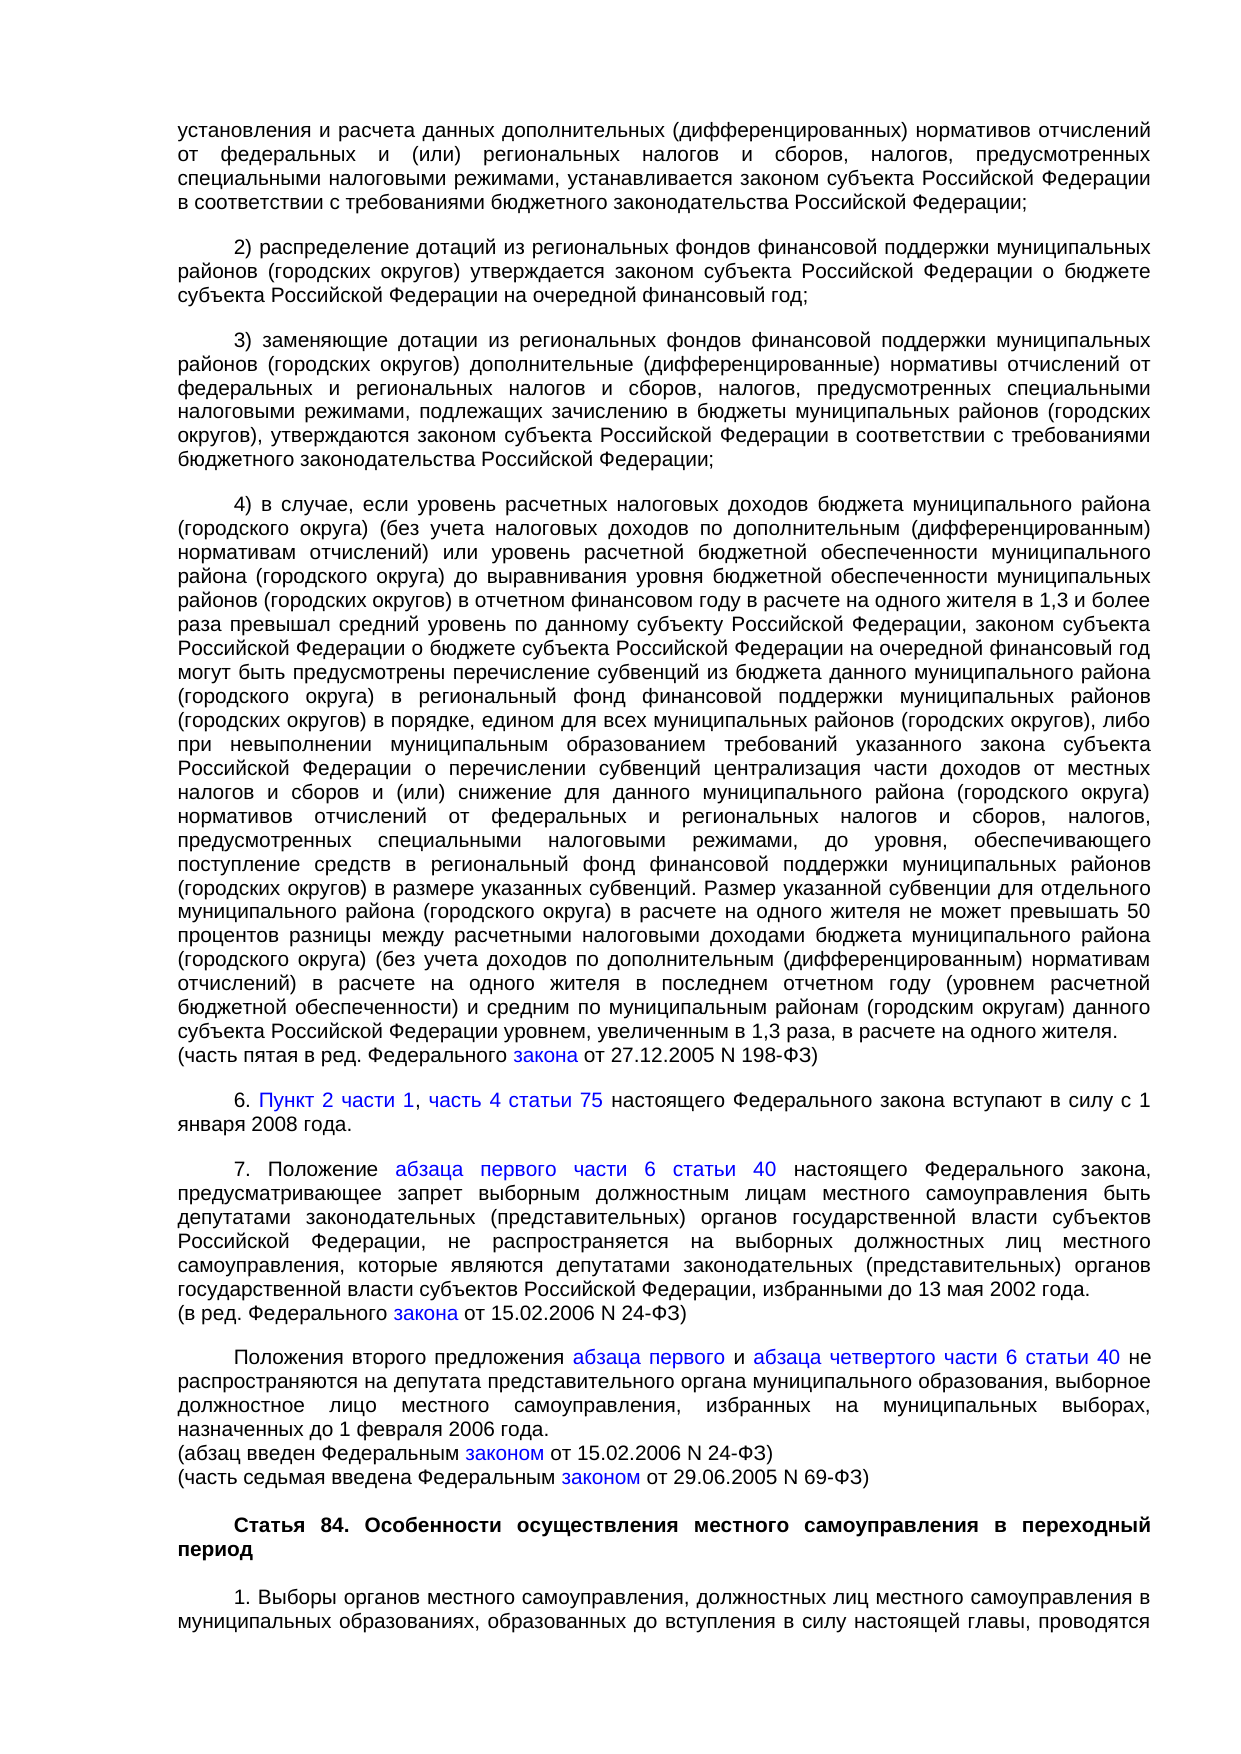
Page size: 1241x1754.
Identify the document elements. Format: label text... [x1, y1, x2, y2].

text 3) заменяющие дотации из региональных фондов финансовой поддержки муниципальных районов (городских округов) дополнительные (дифференцированные) нормативы отчислений от федеральных и региональных налогов и сборов, налогов, предусмотренных специальными налоговыми режимами, подлежащих зачислению в бюджеты муниципальных районов (городских округов), утверждаются законом субъекта Российской Федерации в соответствии с требованиями бюджетного законодательства Российской Федерации; [177, 327, 1152, 471]
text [177, 118, 1152, 214]
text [177, 1585, 1152, 1633]
text (абзац введен Федеральным законом от 15.02.2006 N 24-ФЗ) [177, 1441, 1152, 1465]
text (в ред. Федерального закона от 15.02.2006 N 24-ФЗ) [177, 1300, 1152, 1324]
text (часть пятая в ред. Федерального закона от 27.12.2005 N 198-ФЗ) [177, 1043, 1152, 1067]
title Статья 84. Особенности осуществления местного самоуправления в переходный период [177, 1513, 1152, 1561]
text 7. Положение абзаца первого части 6 статьи 40 настоящего Федерального закона, предусматривающее запрет выборным должностным лицам местного самоуправления быть депутатами законодательных (представительных) органов государственной власти субъектов Российской Федерации, не распространяется на выборных должностных лиц местного самоуправления, которые являются депутатами законодательных (представительных) органов государственной власти субъектов Российской Федерации, избранными до 13 мая 2002 года. [177, 1157, 1152, 1300]
text Положения второго предложения абзаца первого и абзаца четвертого части 6 статьи 40 не распространяются на депутата представительного органа муниципального образования, выборное должностное лицо местного самоуправления, избранных на муниципальных выборах, назначенных до 1 февраля 2006 года. [177, 1345, 1152, 1441]
text 6. Пункт 2 части 1, часть 4 статьи 75 настоящего Федерального закона вступают в силу с 1 января 2008 года. [177, 1088, 1152, 1136]
text (часть седьмая введена Федеральным законом от 29.06.2005 N 69-ФЗ) [177, 1465, 1152, 1489]
text 4) в случае, если уровень расчетных налоговых доходов бюджета муниципального района (городского округа) (без учета налоговых доходов по дополнительным (дифференцированным) нормативам отчислений) или уровень расчетной бюджетной обеспеченности муниципального района (городского округа) до выравнивания уровня бюджетной обеспеченности муниципальных районов (городских округов) в отчетном финансовом году в расчете на одного жителя в 1,3 и более раза превышал средний уровень по данному субъекту Российской Федерации, законом субъекта Российской Федерации о бюджете субъекта Российской Федерации на очередной финансовый год могут быть предусмотрены перечисление субвенций из бюджета данного муниципального района (городского округа) в региональный фонд финансовой поддержки муниципальных районов (городских округов) в порядке, едином для всех муниципальных районов (городских округов), либо при невыполнении муниципальным образованием требований указанного закона субъекта Российской Федерации о перечислении субвенций централизация части доходов от местных налогов и сборов и (или) снижение для данного муниципального района (городского округа) нормативов отчислений от федеральных и региональных налогов и сборов, налогов, предусмотренных специальными налоговыми режимами, до уровня, обеспечивающего поступление средств в региональный фонд финансовой поддержки муниципальных районов (городских округов) в размере указанных субвенций. Размер указанной субвенции для отдельного муниципального района (городского округа) в расчете на одного жителя не может превышать 50 процентов разницы между расчетными налоговыми доходами бюджета муниципального района (городского округа) (без учета доходов по дополнительным (дифференцированным) нормативам отчислений) в расчете на одного жителя в последнем отчетном году (уровнем расчетной бюджетной обеспеченности) и средним по муниципальным районам (городским округам) данного субъекта Российской Федерации уровнем, увеличенным в 1,3 раза, в расчете на одного жителя. [177, 492, 1152, 1043]
text 2) распределение дотаций из региональных фондов финансовой поддержки муниципальных районов (городских округов) утверждается законом субъекта Российской Федерации о бюджете субъекта Российской Федерации на очередной финансовый год; [177, 235, 1152, 307]
